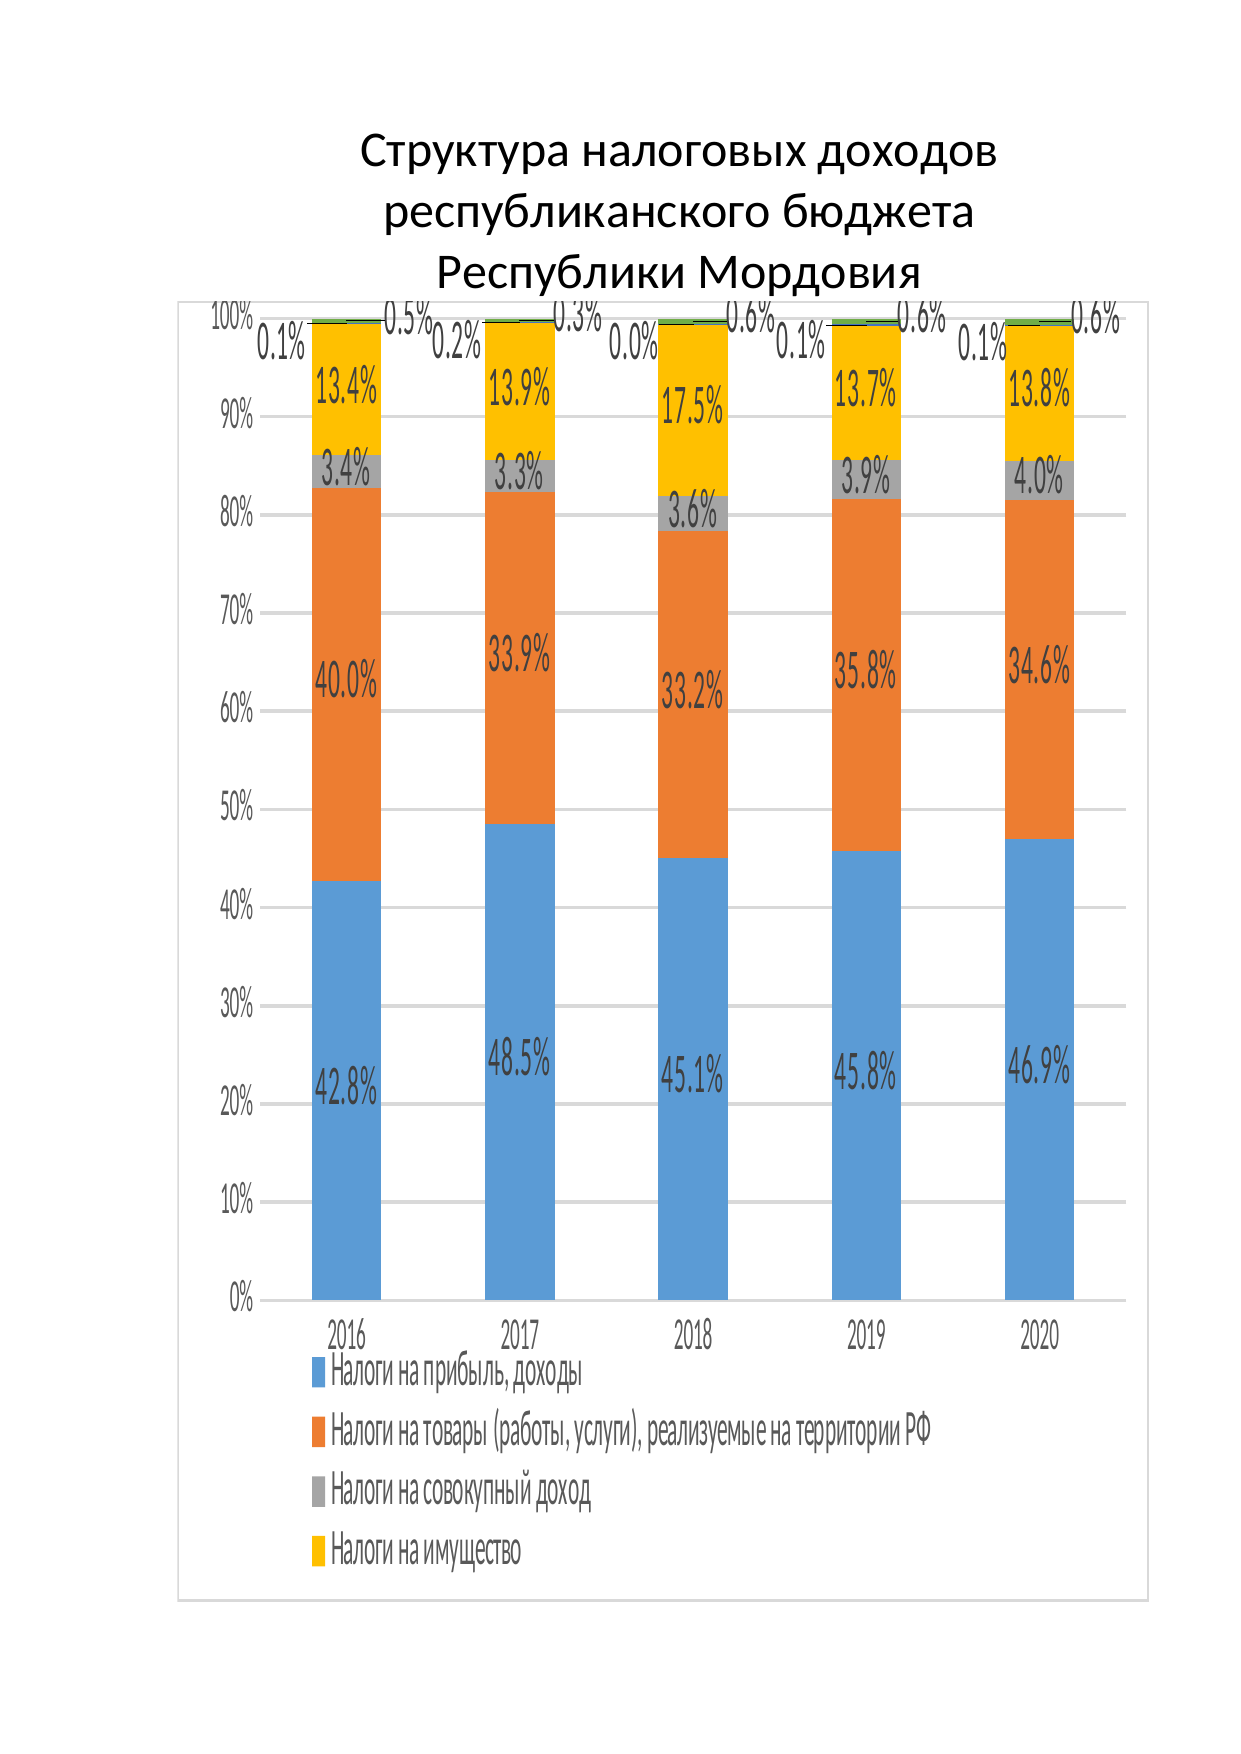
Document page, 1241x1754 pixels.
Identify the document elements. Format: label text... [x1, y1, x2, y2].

text Структура налоговых доходов республиканского бюджета [177, 118, 1181, 240]
text Республики Мордовия [177, 240, 1181, 301]
